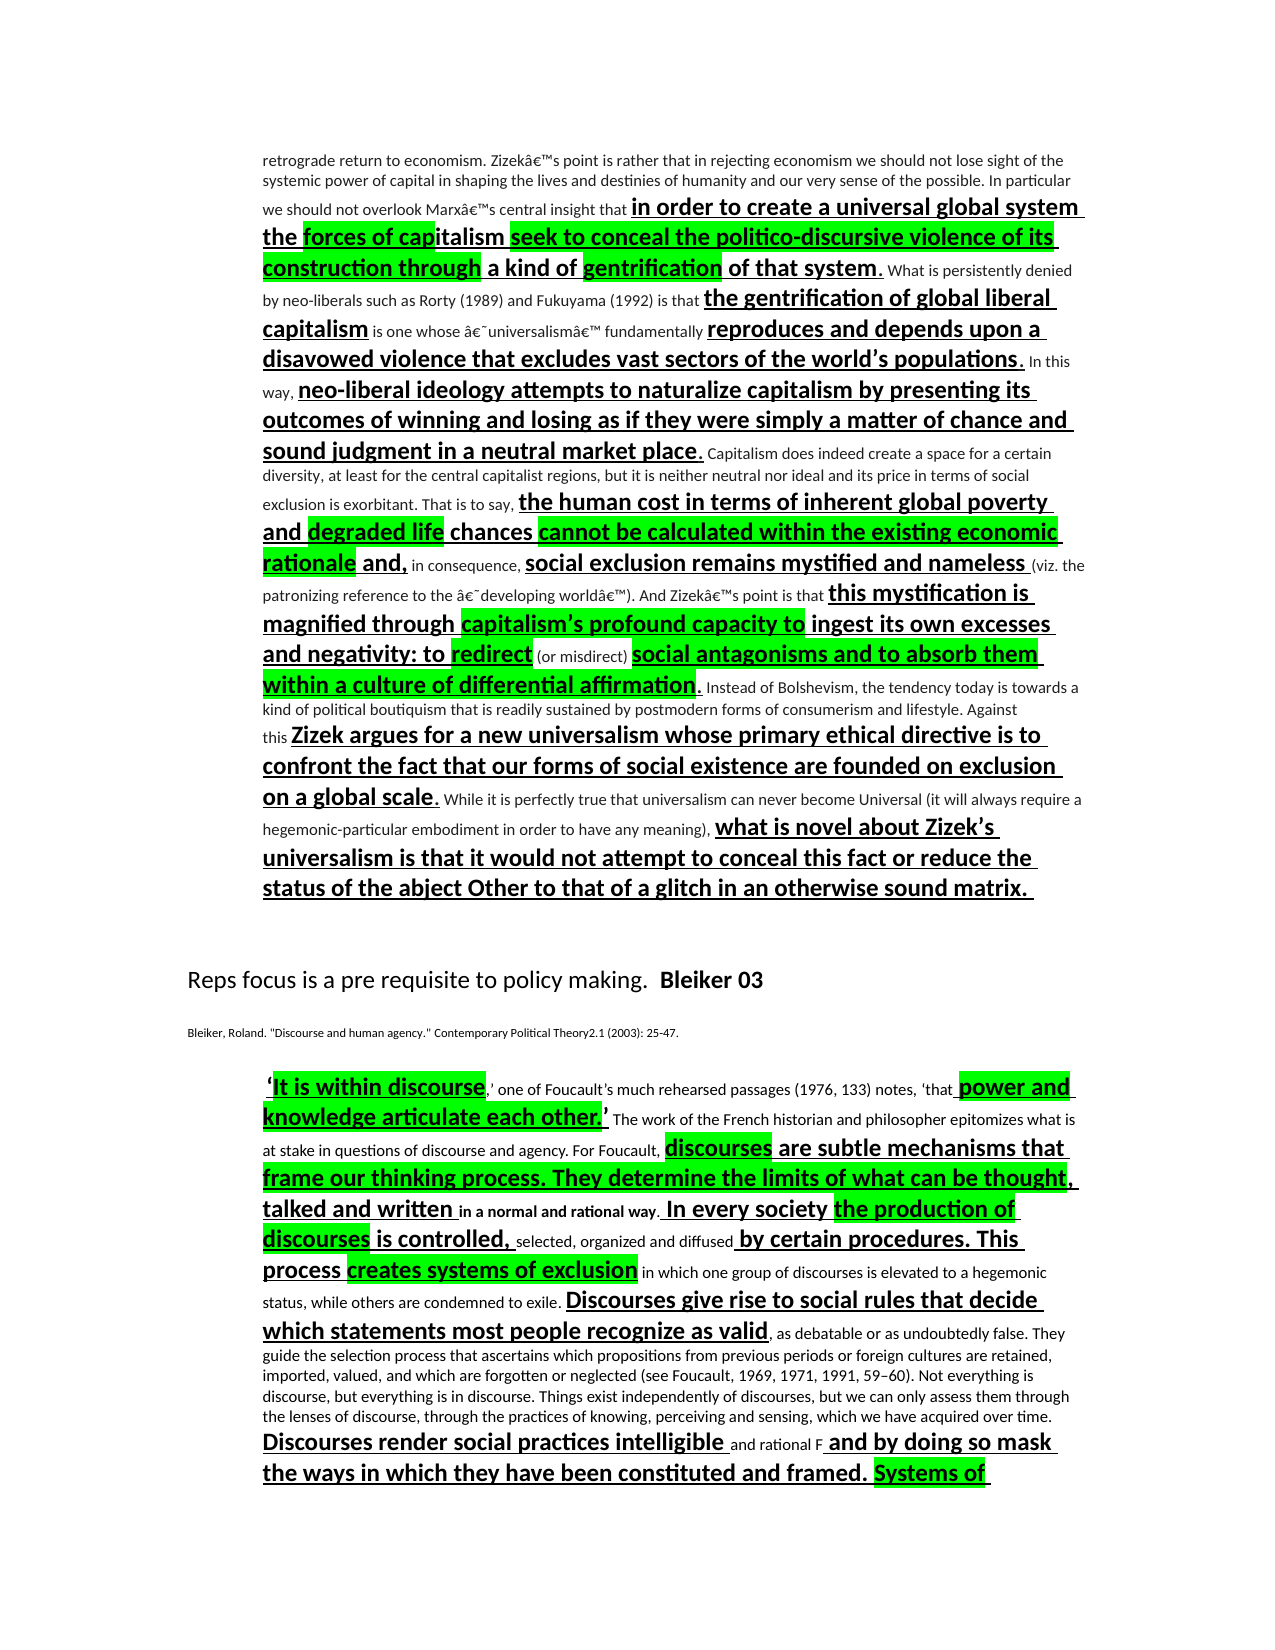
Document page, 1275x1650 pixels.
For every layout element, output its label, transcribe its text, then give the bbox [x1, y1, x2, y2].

text Bleiker, Roland. "Discourse and human agency." Contemporary Political Theory2.1 (2003): 25-47. [187, 1025, 1087, 1040]
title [262, 1071, 1087, 1488]
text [262, 150, 1087, 903]
text Reps focus is a pre requisite to policy making. Bleiker 03 [187, 964, 1087, 994]
